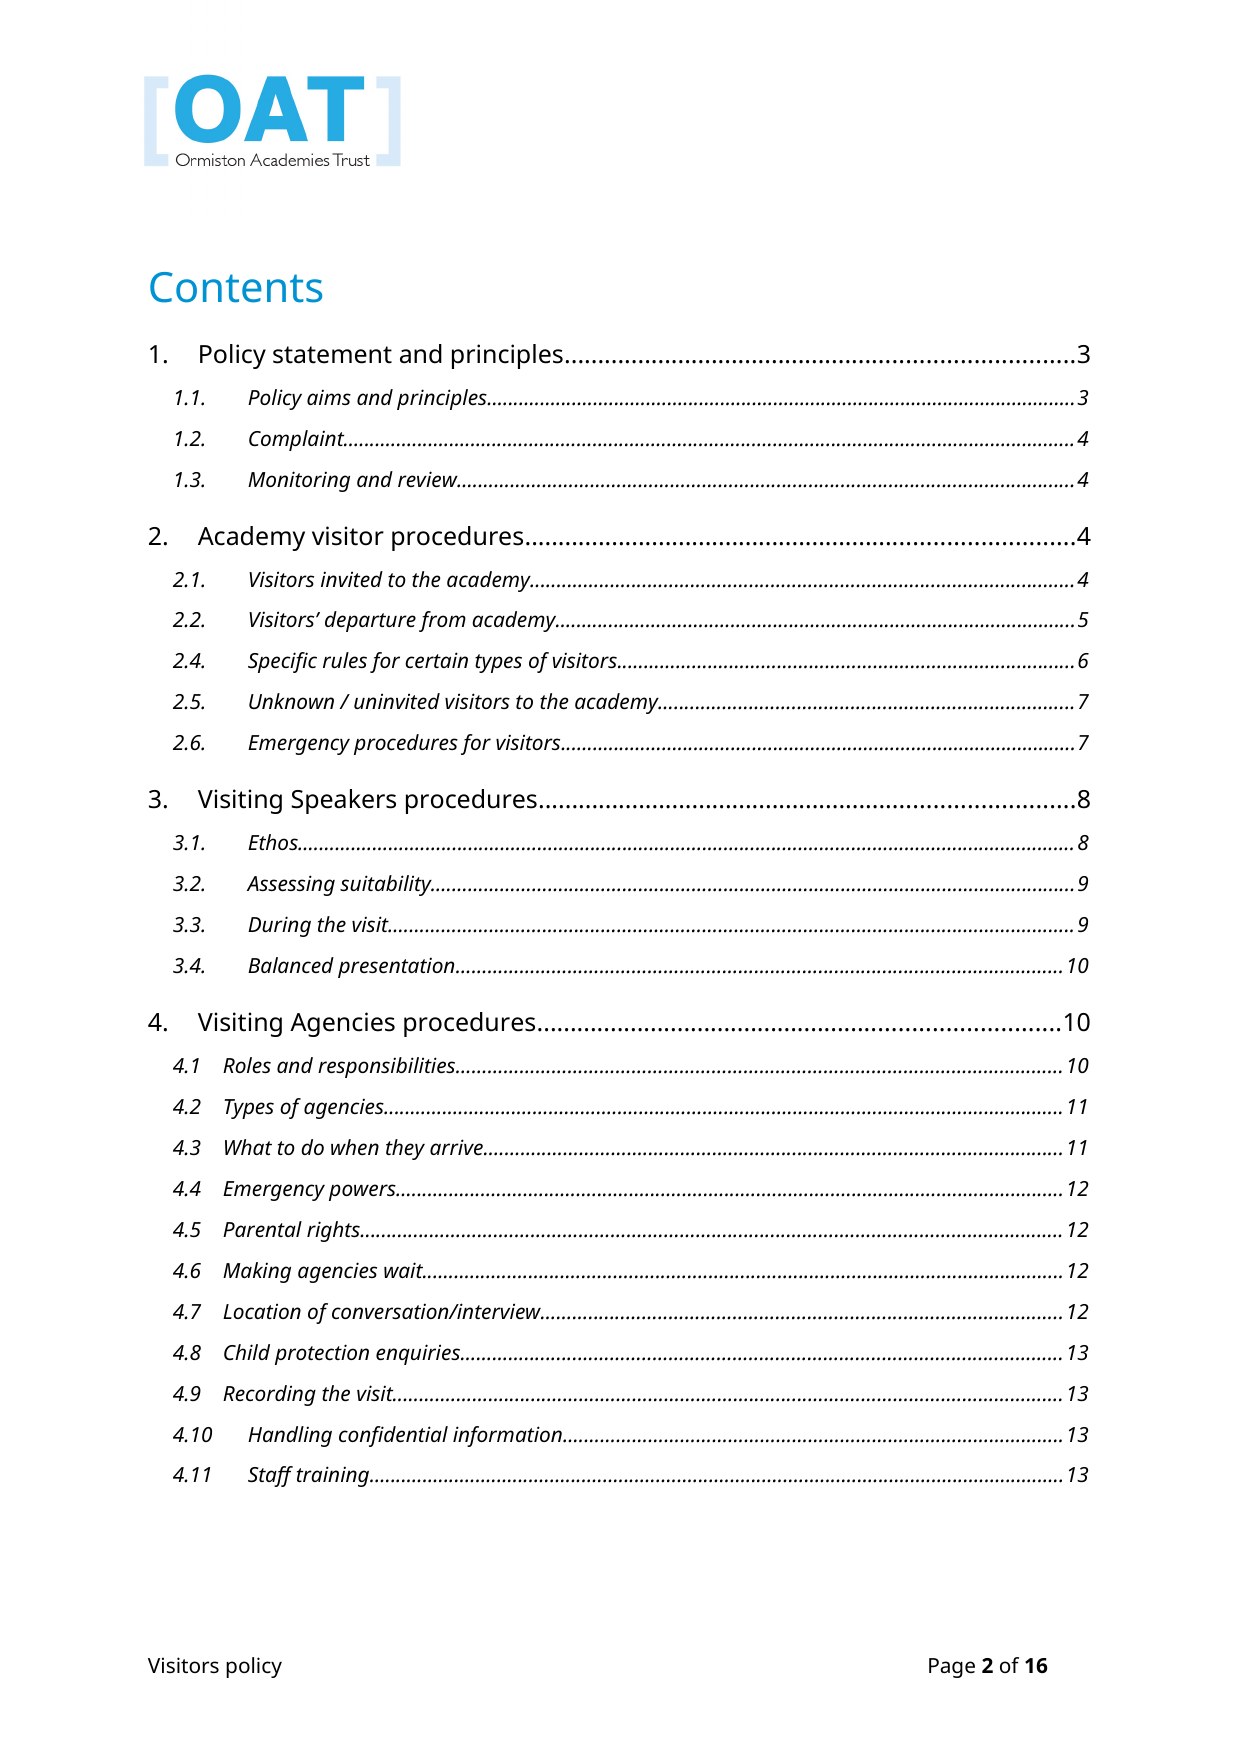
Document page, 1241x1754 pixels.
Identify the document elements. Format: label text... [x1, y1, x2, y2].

text 2.1. Visitors invited to the academy 4 [173, 565, 1092, 593]
text Contents [148, 181, 1092, 311]
text 3.2. Assessing suitability 9 [173, 869, 1092, 898]
text 4.5 Parental rights 12 [173, 1215, 1092, 1243]
text 4.4 Emergency powers 12 [173, 1174, 1092, 1202]
text 4.9 Recording the visit 13 [173, 1379, 1092, 1407]
text 1. Policy statement and principles 3 [148, 336, 1092, 370]
text 4.6 Making agencies wait 12 [173, 1256, 1092, 1284]
picture [59, 0, 434, 220]
text 4.8 Child protection enquiries 13 [173, 1338, 1092, 1366]
text 3.3. During the visit 9 [173, 910, 1092, 939]
text 4.11 Staff training 13 [173, 1461, 1092, 1489]
text 2.6. Emergency procedures for visitors 7 [173, 728, 1092, 757]
text 1.1. Policy aims and principles 3 [173, 383, 1092, 411]
text 2.5. Unknown / uninvited visitors to the academy 7 [173, 687, 1092, 716]
text 2.4. Specific rules for certain types of visitors 6 [173, 647, 1092, 675]
text 2. Academy visitor procedures 4 [148, 518, 1092, 552]
text 4.7 Location of conversation/interview 12 [173, 1297, 1092, 1325]
text 4.1 Roles and responsibilities 10 [173, 1051, 1092, 1080]
text 4.2 Types of agencies 11 [173, 1092, 1092, 1121]
text 3. Visiting Speakers procedures 8 [148, 782, 1092, 816]
text 4.10 Handling confidential information 13 [173, 1420, 1092, 1448]
text 3.4. Balanced presentation 10 [173, 951, 1092, 980]
text 1.2. Complaint 4 [173, 424, 1092, 452]
text 3.1. Ethos 8 [173, 828, 1092, 857]
text 2.2. Visitors’ departure from academy 5 [173, 606, 1092, 634]
text 4.3 What to do when they arrive 11 [173, 1133, 1092, 1162]
text 1.3. Monitoring and review 4 [173, 465, 1092, 493]
text 4. Visiting Agencies procedures 10 [148, 1005, 1092, 1039]
